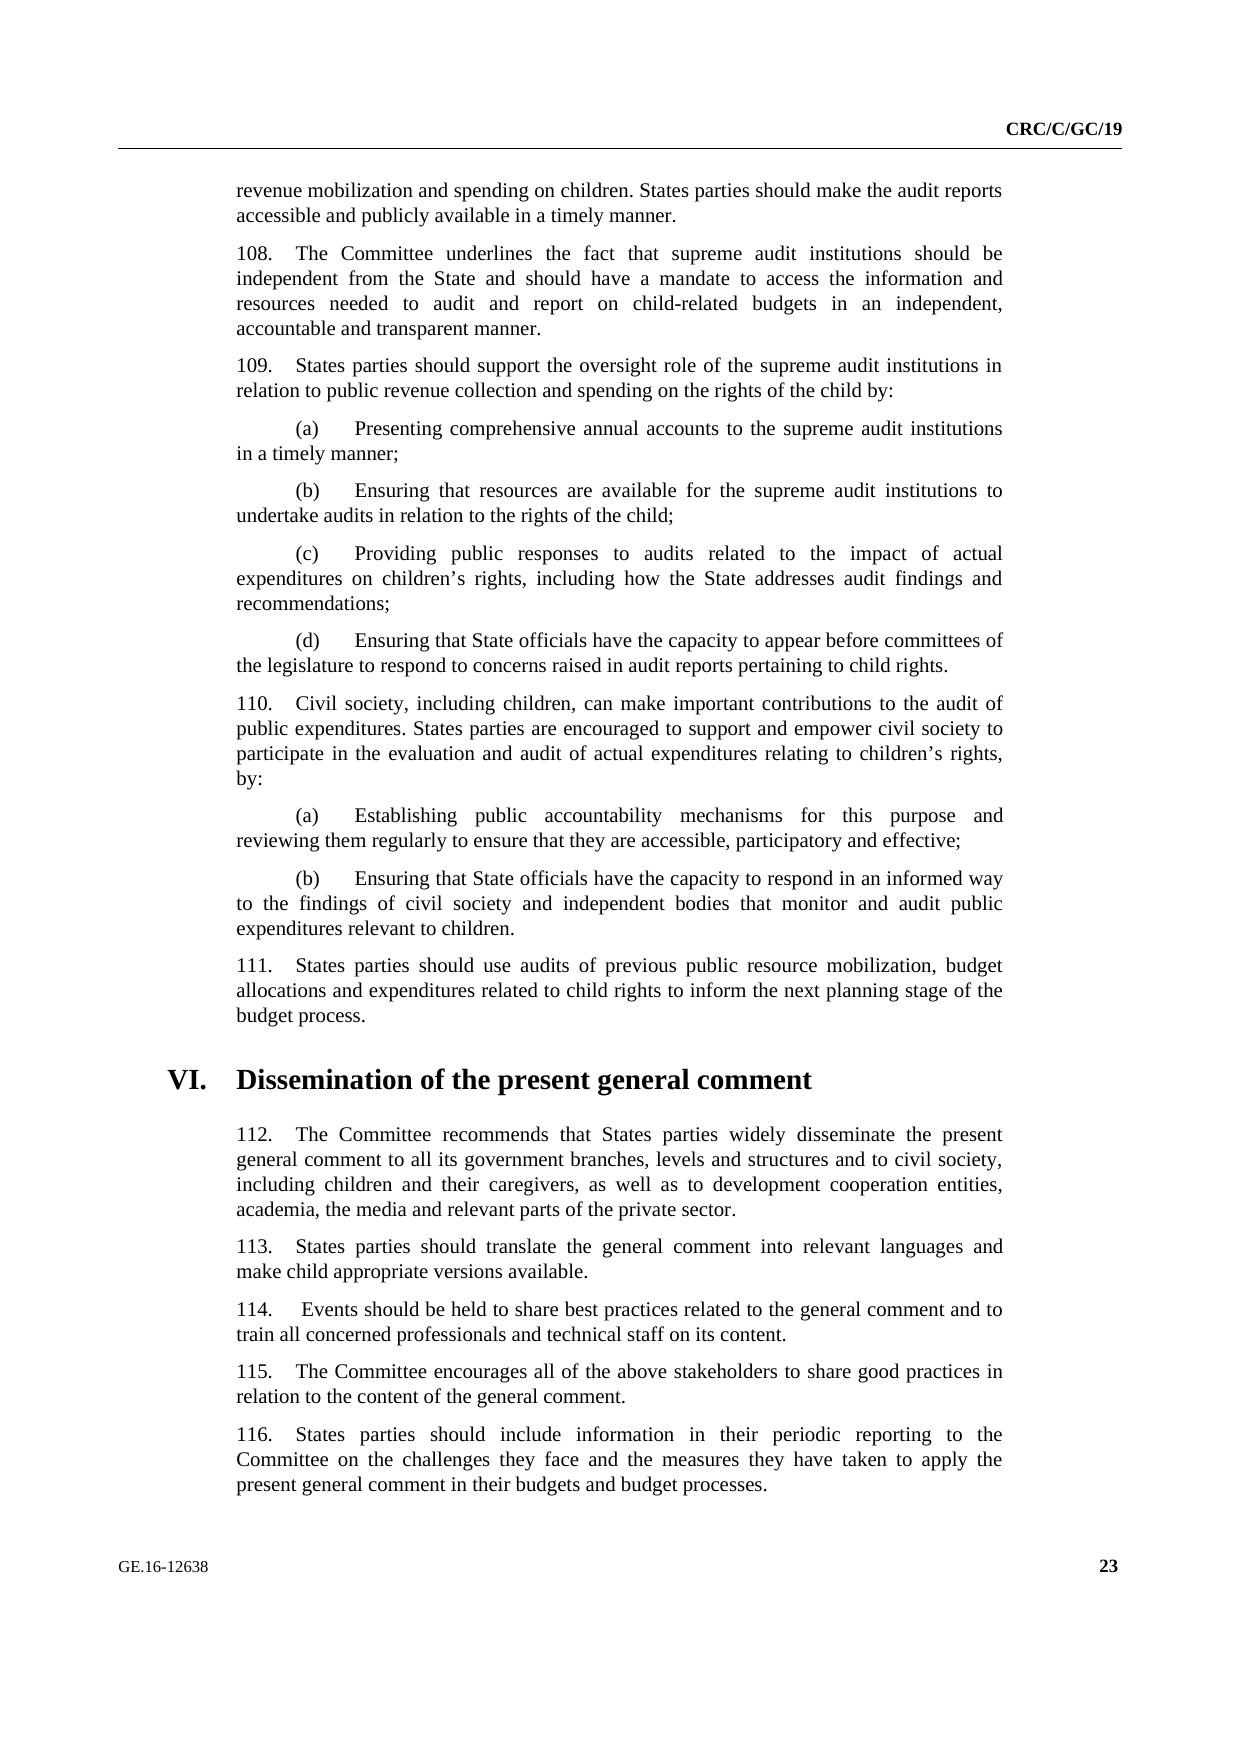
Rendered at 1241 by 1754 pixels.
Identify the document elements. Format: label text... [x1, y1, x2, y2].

text 108. The Committee underlines the fact that supreme audit institutions should be independent from the State and should have a mandate to access the information and resources needed to audit and report on child-related budgets in an independent, accountable and transparent manner. [236, 240, 1004, 340]
text VI. Dissemination of the present general comment [118, 1065, 1004, 1096]
text (c) Providing public responses to audits related to the impact of actual expenditures on children’s rights, including how the State addresses audit findings and recommendations; [236, 540, 1004, 615]
text 109. States parties should support the oversight role of the supreme audit institutions in relation to public revenue collection and spending on the rights of the child by: [236, 352, 1004, 402]
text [236, 177, 1004, 227]
text (b) Ensuring that State officials have the capacity to respond in an informed way to the findings of civil society and independent bodies that monitor and audit public expenditures relevant to children. [236, 865, 1004, 940]
text 116. States parties should include information in their periodic reporting to the Committee on the challenges they face and the measures they have taken to apply the present general comment in their budgets and budget processes. [236, 1421, 1004, 1496]
text (a) Presenting comprehensive annual accounts to the supreme audit institutions in a timely manner; [236, 415, 1004, 465]
text 114. Events should be held to share best practices related to the general comment and to train all concerned professionals and technical staff on its content. [236, 1296, 1004, 1346]
text 110. Civil society, including children, can make important contributions to the audit of public expenditures. States parties are encouraged to support and empower civil society to participate in the evaluation and audit of actual expenditures relating to children’s rights, by: [236, 690, 1004, 790]
text (b) Ensuring that resources are available for the supreme audit institutions to undertake audits in relation to the rights of the child; [236, 477, 1004, 527]
text 113. States parties should translate the general comment into relevant languages and make child appropriate versions available. [236, 1233, 1004, 1283]
text 111. States parties should use audits of previous public resource mobilization, budget allocations and expenditures related to child rights to inform the next planning stage of the budget process. [236, 952, 1004, 1027]
text (a) Establishing public accountability mechanisms for this purpose and reviewing them regularly to ensure that they are accessible, participatory and effective; [236, 802, 1004, 852]
text 115. The Committee encourages all of the above stakeholders to share good practices in relation to the content of the general comment. [236, 1358, 1004, 1408]
text 112. The Committee recommends that States parties widely disseminate the present general comment to all its government branches, levels and structures and to civil society, including children and their caregivers, as well as to development cooperation entities, academia, the media and relevant parts of the private sector. [236, 1121, 1004, 1221]
text (d) Ensuring that State officials have the capacity to appear before committees of the legislature to respond to concerns raised in audit reports pertaining to child rights. [236, 627, 1004, 677]
